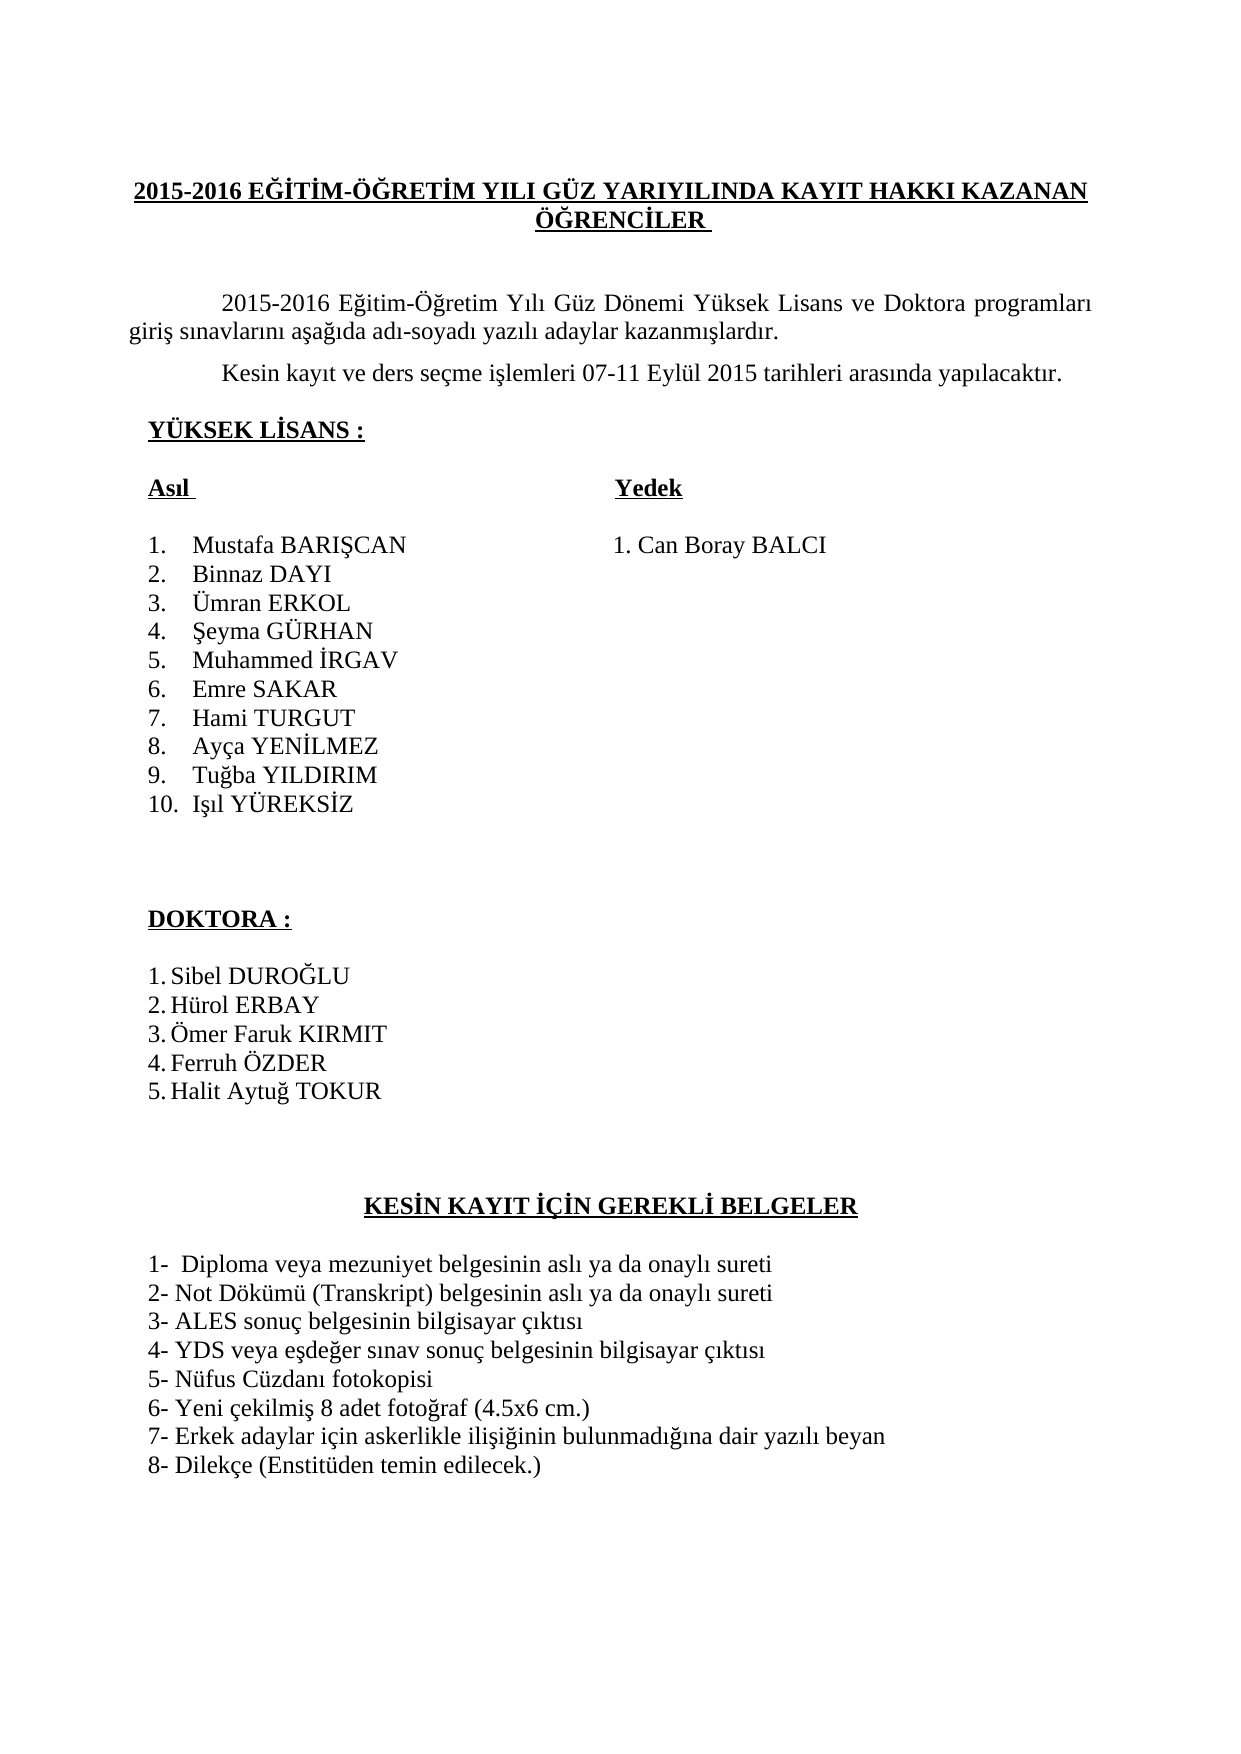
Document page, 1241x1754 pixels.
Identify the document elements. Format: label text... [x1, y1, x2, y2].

list Mustafa BARIŞCAN 1. Can Boray BALCI [148, 530, 1093, 559]
list Ümran ERKOL [148, 588, 1093, 616]
list Hürol ERBAY [148, 990, 1093, 1019]
list Binnaz DAYI [148, 559, 1093, 588]
list Ferruh ÖZDER [148, 1048, 1093, 1076]
text 3- ALES sonuç belgesinin bilgisayar çıktısı [148, 1306, 1093, 1335]
list Ayça YENİLMEZ [148, 731, 1093, 760]
list Işıl YÜREKSİZ [148, 789, 1093, 818]
text 7- Erkek adaylar için askerlikle ilişiğinin bulunmadığına dair yazılı beyan [148, 1421, 1093, 1450]
list Halit Aytuğ TOKUR [148, 1076, 1093, 1105]
list Emre SAKAR [148, 674, 1093, 703]
text 5- Nüfus Cüzdanı fotokopisi [148, 1364, 1093, 1393]
text YÜKSEK LİSANS : [148, 415, 1093, 444]
text 6- Yeni çekilmiş 8 adet fotoğraf (4.5x6 cm.) [148, 1393, 1093, 1421]
list Ömer Faruk KIRMIT [148, 1019, 1093, 1048]
text 2015-2016 EĞİTİM-ÖĞRETİM YILI GÜZ YARIYILINDA KAYIT HAKKI KAZANAN ÖĞRENCİLER [129, 176, 1093, 234]
list Muhammed İRGAV [148, 645, 1093, 674]
list Sibel DUROĞLU [148, 961, 1093, 990]
text Kesin kayıt ve ders seçme işlemleri 07-11 Eylül 2015 tarihleri arasında yapılacaktır. [129, 358, 1093, 386]
text KESİN KAYIT İÇİN GEREKLİ BELGELER [129, 1191, 1093, 1220]
text 2015-2016 Eğitim-Öğretim Yılı Güz Dönemi Yüksek Lisans ve Doktora programları giriş sınavlarını aşağıda adı-soyadı yazılı adaylar kazanmışlardır. [129, 288, 1093, 345]
text 1- Diploma veya mezuniyet belgesinin aslı ya da onaylı sureti [148, 1249, 1093, 1278]
text 4- YDS veya eşdeğer sınav sonuç belgesinin bilgisayar çıktısı [148, 1335, 1093, 1364]
list Hami TURGUT [148, 703, 1093, 731]
list Şeyma GÜRHAN [148, 616, 1093, 645]
text Asıl Yedek [148, 473, 1093, 501]
text DOKTORA : [148, 904, 1093, 933]
list Tuğba YILDIRIM [148, 760, 1093, 789]
text 2- Not Dökümü (Transkript) belgesinin aslı ya da onaylı sureti [148, 1278, 1093, 1306]
text 8- Dilekçe (Enstitüden temin edilecek.) [148, 1450, 1093, 1479]
